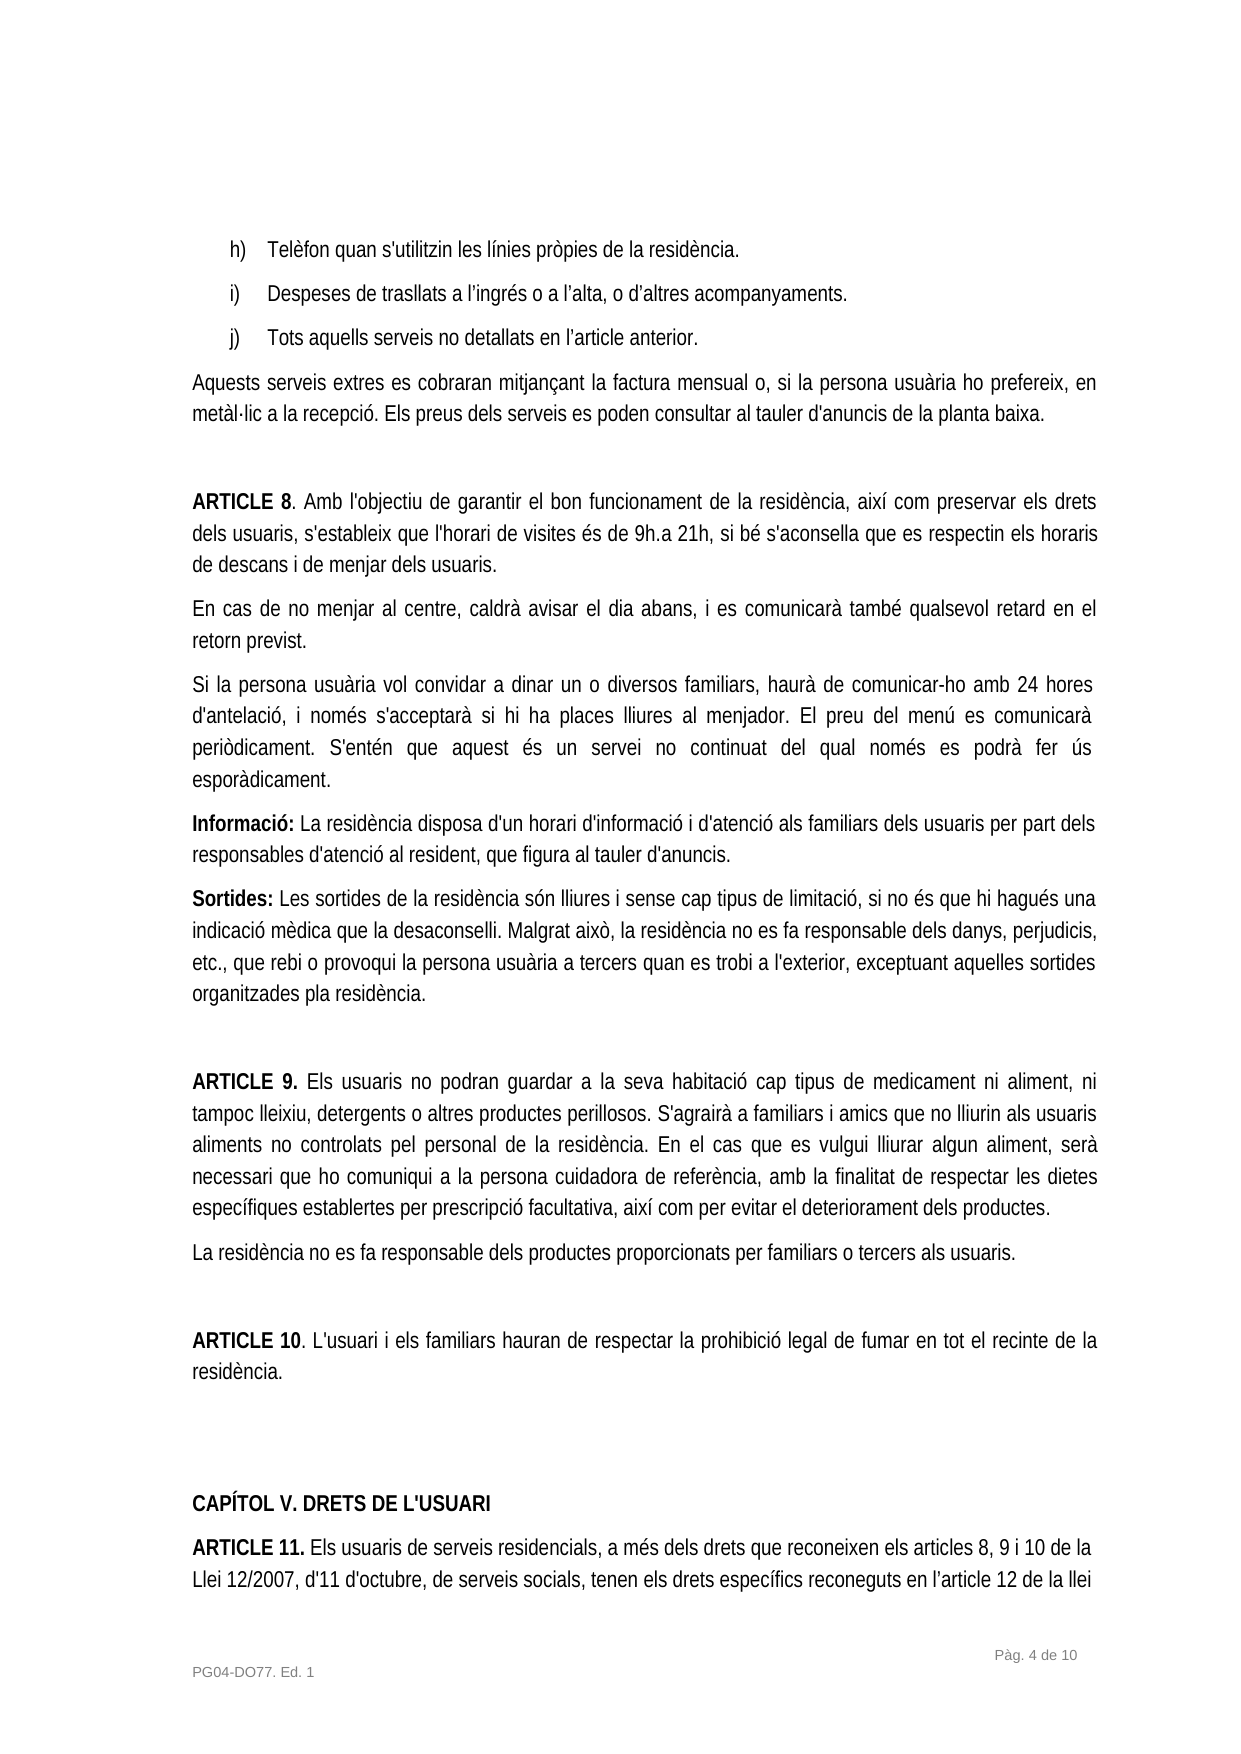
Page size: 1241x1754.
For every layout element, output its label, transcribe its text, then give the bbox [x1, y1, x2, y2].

text Informació: La residència disposa d'un horari d'informació i d'atenció als familiars dels usuaris per part dels responsables d'atenció al resident, que figura al tauler d'anuncis. [192, 810, 1097, 868]
text CAPÍTOL V. DRETS DE L'USUARI [192, 1490, 1098, 1517]
text La residència no es fa responsable dels productes proporcionats per familiars o tercers als usuaris. [192, 1238, 1098, 1265]
text ARTICLE 8. Amb l'objectiu de garantir el bon funcionament de la residència, així com preservar els drets dels usuaris, s'estableix que l'horari de visites és de 9h.a 21h, si bé s'aconsella que es respectin els horaris de descans i de menjar dels usuaris. [192, 488, 1098, 578]
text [192, 1534, 1098, 1592]
text Aquests serveis extres es cobraran mitjançant la factura mensual o, si la persona usuària ho prefereix, en metàl·lic a la recepció. Els preus dels serveis es poden consultar al tauler d'anuncis de la planta baixa. [192, 368, 1098, 426]
text En cas de no menjar al centre, caldrà avisar el dia abans, i es comunicarà també qualsevol retard en el retorn previst. [192, 595, 1098, 653]
text Si la persona usuària vol convidar a dinar un o diversos familiars, haurà de comunicar-ho amb 24 hores d'antelació, i només s'acceptarà si hi ha places lliures al menjador. El preu del menú es comunicarà periòdicament. S'entén que aquest és un servei no continuat del qual només es podrà fer ús esporàdicament. [192, 671, 1093, 792]
text Sortides: Les sortides de la residència són lliures i sense cap tipus de limitació, si no és que hi hagués una indicació mèdica que la desaconselli. Malgrat això, la residència no es fa responsable dels danys, perjudicis, etc., que rebi o provoqui la persona usuària a tercers quan es trobi a l'exterior, exceptuant aquelles sortides organitzades pla residència. [192, 885, 1098, 1006]
list Tots aquells serveis no detallats en l’article anterior. [229, 324, 1098, 351]
list Telèfon quan s'utilitzin les línies pròpies de la residència. [229, 236, 1098, 263]
text ARTICLE 9. Els usuaris no podran guardar a la seva habitació cap tipus de medicament ni aliment, ni tampoc lleixiu, detergents o altres productes perillosos. S'agrairà a familiars i amics que no lliurin als usuaris aliments no controlats pel personal de la residència. En el cas que es vulgui lliurar algun aliment, serà necessari que ho comuniqui a la persona cuidadora de referència, amb la finalitat de respectar les dietes específiques establertes per prescripció facultativa, així com per evitar el deteriorament dels productes. [192, 1068, 1098, 1221]
list Despeses de trasllats a l’ingrés o a l’alta, o d’altres acompanyaments. [229, 280, 1098, 307]
text ARTICLE 10. L'usuari i els familiars hauran de respectar la prohibició legal de fumar en tot el recinte de la residència. [192, 1327, 1098, 1384]
